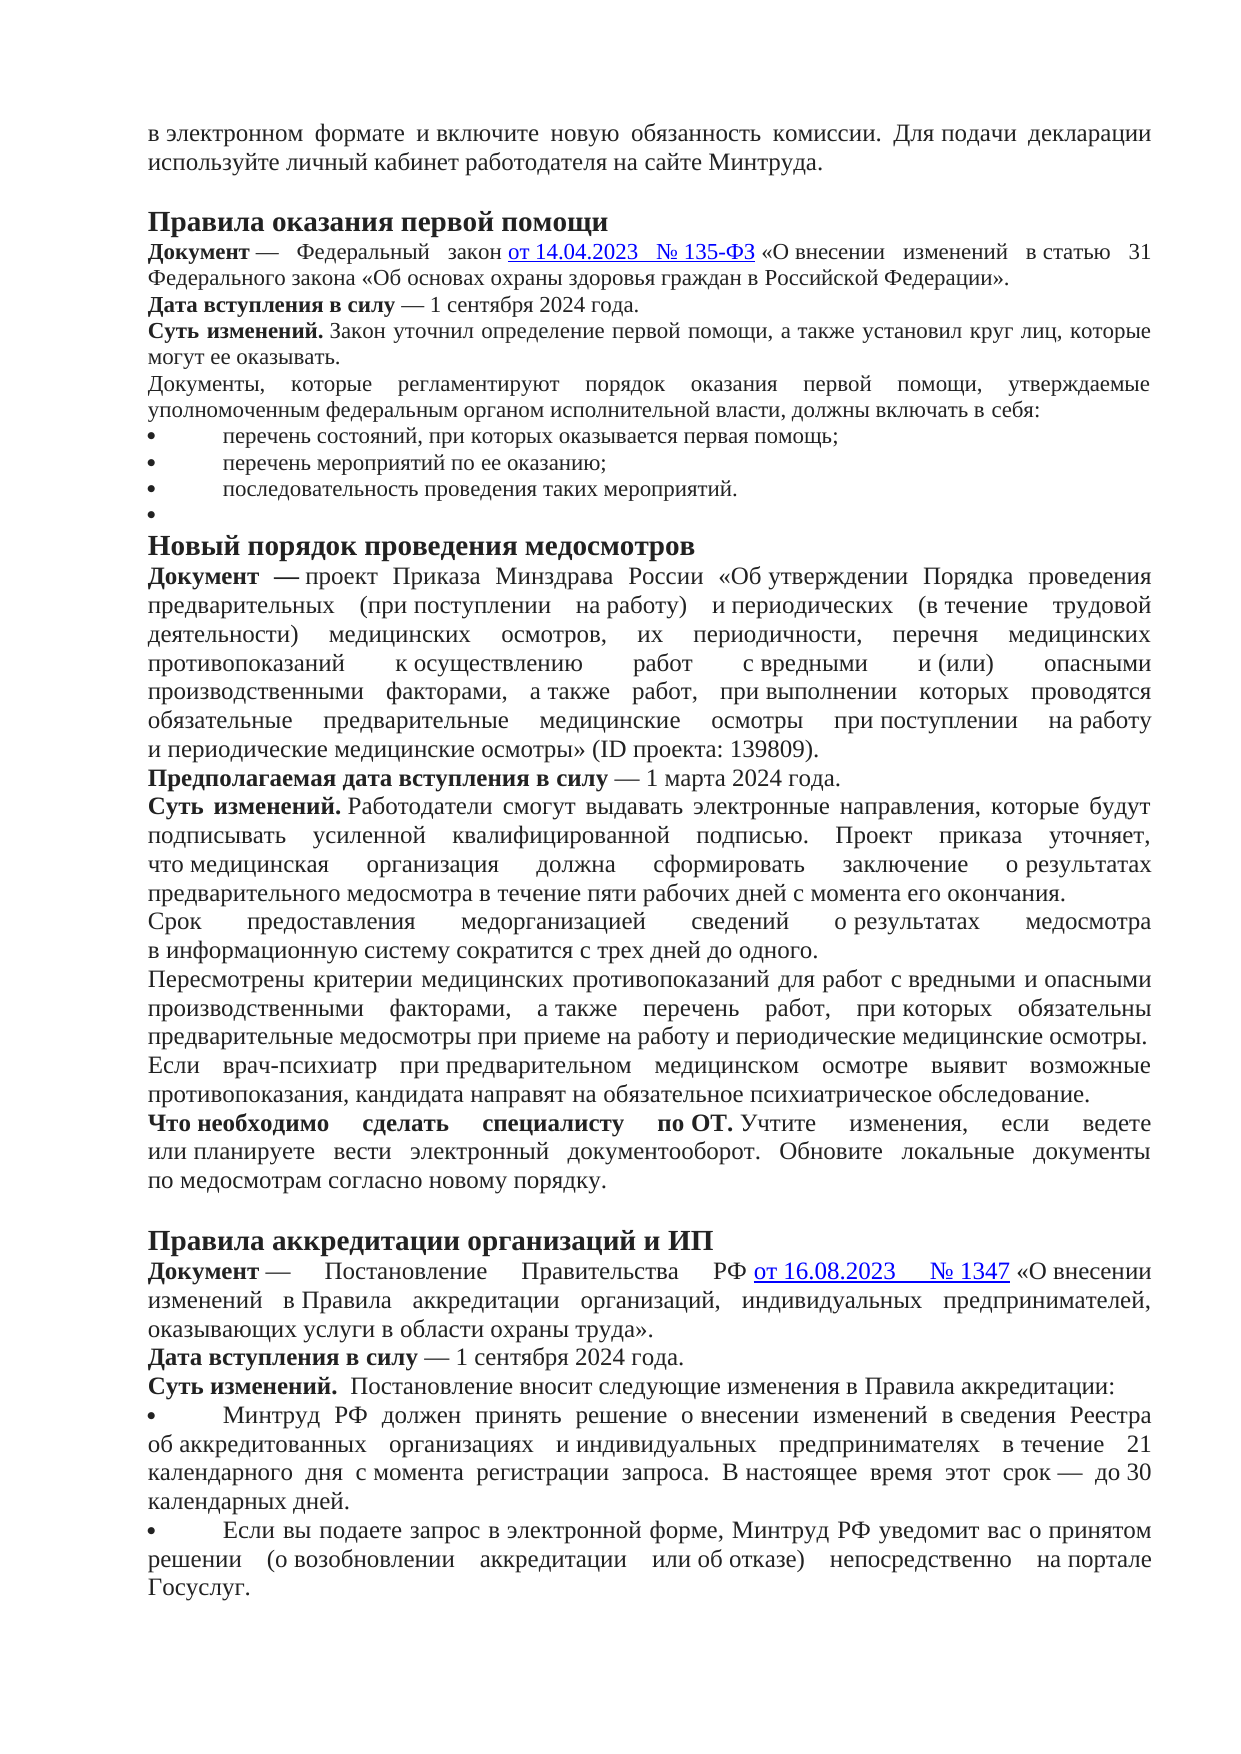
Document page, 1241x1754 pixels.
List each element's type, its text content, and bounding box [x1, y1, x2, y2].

text Документ — проект Приказа Минздрава России «Об утверждении Порядка проведения предварительных (при поступлении на работу) и периодических (в течение трудовой деятельности) медицинских осмотров, их периодичности, перечня медицинских противопоказаний к осуществлению работ с вредными и (или) опасными производственными факторами, а также работ, при выполнении которых проводятся обязательные предварительные медицинские осмотры при поступлении на работу и периодические медицинские осмотры» (ID проекта: 139809). [148, 561, 1152, 763]
subtitle Правила аккредитации организаций и ИП [148, 1223, 1152, 1256]
text Срок предоставления медорганизацией сведений о результатах медосмотра в информационную систему сократится с трех дней до одного. [148, 906, 1152, 964]
text Документ — Федеральный закон от 14.04.2023 № 135-ФЗ «О внесении изменений в статью 31 Федерального закона «Об основах охраны здоровья граждан в Российской Федерации». [148, 238, 1152, 291]
subtitle Новый порядок проведения медосмотров [148, 528, 1152, 561]
list Если вы подаете запрос в электронной форме, Минтруд РФ уведомит вас о принятом решении (о возобновлении аккредитации или об отказе) непосредственно на портале Госуслуг. [148, 1515, 1152, 1601]
subtitle Правила оказания первой помощи [148, 204, 1152, 238]
text Предполагаемая дата вступления в силу — 1 марта 2024 года. [148, 763, 1152, 791]
text Пересмотрены критерии медицинских противопоказаний для работ с вредными и опасными производственными факторами, а также перечень работ, при которых обязательны предварительные медосмотры при приеме на работу и периодические медицинские осмотры. [148, 964, 1152, 1050]
list Минтруд РФ должен принять решение о внесении изменений в сведения Реестра об аккредитованных организациях и индивидуальных предпринимателях в течение 21 календарного дня с момента регистрации запроса. В настоящее время этот срок — до 30 календарных дней. [148, 1400, 1152, 1515]
text Суть изменений. Постановление вносит следующие изменения в Правила аккредитации: [148, 1371, 1152, 1400]
text Документы, которые регламентируют порядок оказания первой помощи, утверждаемые уполномоченным федеральным органом исполнительной власти, должны включать в себя: [148, 370, 1152, 422]
text Если врач-психиатр при предварительном медицинском осмотре выявит возможные противопоказания, кандидата направят на обязательное психиатрическое обследование. [148, 1050, 1152, 1108]
text Дата вступления в силу — 1 сентября 2024 года. [148, 1342, 1152, 1371]
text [148, 118, 1152, 176]
list перечень мероприятий по ее оказанию; [148, 449, 1152, 475]
list последовательность проведения таких мероприятий. [148, 475, 1152, 501]
list перечень состояний, при которых оказывается первая помощь; [148, 422, 1152, 449]
text Суть изменений. Закон уточнил определение первой помощи, а также установил круг лиц, которые могут ее оказывать. [148, 317, 1152, 370]
text Дата вступления в силу — 1 сентября 2024 года. [148, 291, 1152, 317]
text Документ — Постановление Правительства РФ от 16.08.2023 № 1347 «О внесении изменений в Правила аккредитации организаций, индивидуальных предпринимателей, оказывающих услуги в области охраны труда». [148, 1256, 1152, 1342]
text Что необходимо сделать специалисту по ОТ. Учтите изменения, если ведете или планируете вести электронный документооборот. Обновите локальные документы по медосмотрам согласно новому порядку. [148, 1108, 1152, 1194]
text Суть изменений. Работодатели смогут выдавать электронные направления, которые будут подписывать усиленной квалифицированной подписью. Проект приказа уточняет, что медицинская организация должна сформировать заключение о результатах предварительного медосмотра в течение пяти рабочих дней с момента его окончания. [148, 791, 1152, 906]
